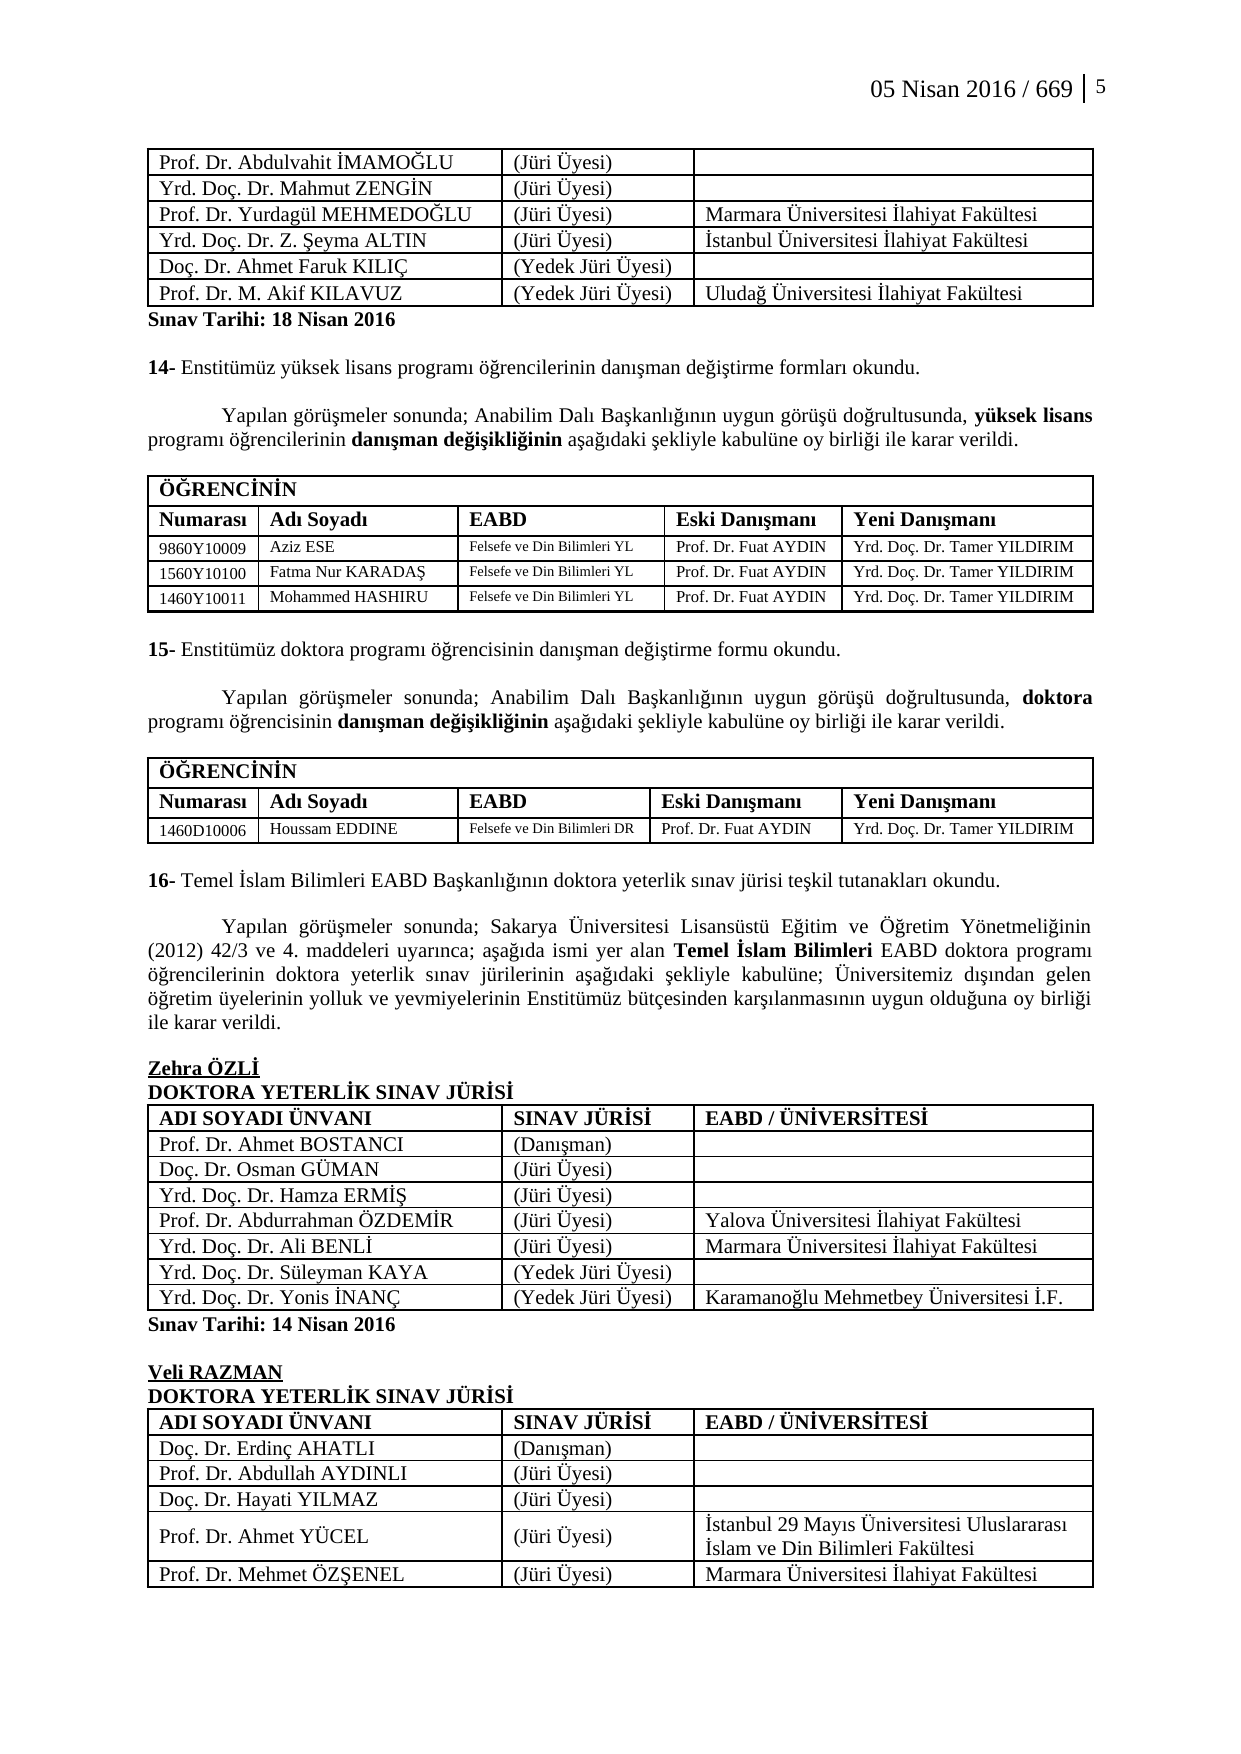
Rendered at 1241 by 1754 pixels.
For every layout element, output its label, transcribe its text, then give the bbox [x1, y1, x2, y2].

table_cell Prof. Dr. Ahmet YÜCEL [149, 1512, 501, 1560]
table_cell Numarası [149, 789, 258, 817]
table_cell [695, 1132, 1092, 1156]
table_cell Yrd. Doç. Dr. Hamza ERMİŞ [149, 1183, 501, 1207]
table_header SINAV JÜRİSİ [503, 1410, 693, 1434]
table_cell Aziz ESE [259, 537, 457, 560]
table_cell Karamanoğlu Mehmetbey Üniversitesi İ.F. [695, 1285, 1092, 1309]
table_header EABD / ÜNİVERSİTESİ [695, 1106, 1092, 1130]
table_cell EABD [459, 789, 649, 817]
text Yapılan görüşmeler sonunda; Anabilim Dalı Başkanlığının uygun görüşü doğrultusunda, yüksek lisans programı öğrencilerinin danışman değişikliğinin aşağıdaki şekliyle kabulüne oy birliği ile karar verildi. [148, 403, 1093, 451]
table_cell 1460Y10011 [149, 587, 258, 610]
text DOKTORA YETERLİK SINAV JÜRİSİ [148, 1384, 1093, 1408]
table_cell Doç. Dr. Erdinç AHATLI [149, 1436, 501, 1459]
table_cell (Yedek Jüri Üyesi) [503, 254, 693, 278]
table_cell Marmara Üniversitesi İlahiyat Fakültesi [695, 202, 1092, 226]
table_cell Yrd. Doç. Dr. Yonis İNANÇ [149, 1285, 501, 1309]
table_cell 1460D10006 [149, 819, 258, 842]
table_cell (Jüri Üyesi) [503, 1157, 693, 1181]
table_cell (Jüri Üyesi) [503, 1562, 693, 1586]
table_header ÖĞRENCİNİN [149, 477, 1092, 505]
table_cell [695, 150, 1092, 174]
table_cell (Jüri Üyesi) [503, 1461, 693, 1485]
table_cell Fatma Nur KARADAŞ [259, 562, 457, 585]
table_header ÖĞRENCİNİN [149, 759, 1092, 787]
table_cell Felsefe ve Din Bilimleri YL [459, 537, 664, 560]
table_cell (Jüri Üyesi) [503, 1183, 693, 1207]
table_cell Yrd. Doç. Dr. Ali BENLİ [149, 1234, 501, 1258]
table_header ADI SOYADI ÜNVANI [149, 1410, 501, 1434]
text 16- Temel İslam Bilimleri EABD Başkanlığının doktora yeterlik sınav jürisi teşkil tutanakları okundu. [148, 868, 1093, 892]
table_cell Yeni Danışmanı [843, 789, 1092, 817]
table_cell Adı Soyadı [259, 789, 457, 817]
table_cell Doç. Dr. Hayati YILMAZ [149, 1487, 501, 1511]
table_cell Yrd. Doç. Dr. Tamer YILDIRIM [843, 819, 1092, 842]
table_cell 1560Y10100 [149, 562, 258, 585]
table_cell (Jüri Üyesi) [503, 1487, 693, 1511]
table_cell Doç. Dr. Osman GÜMAN [149, 1157, 501, 1181]
table_cell [695, 1487, 1092, 1511]
table_cell Yrd. Doç. Dr. Z. Şeyma ALTIN [149, 228, 501, 252]
text Zehra ÖZLİ [148, 1056, 1093, 1080]
text Sınav Tarihi: 18 Nisan 2016 [148, 307, 1093, 331]
table_cell (Jüri Üyesi) [503, 176, 693, 200]
text Veli RAZMAN [148, 1359, 1093, 1384]
table_cell Yeni Danışmanı [843, 507, 1092, 535]
table_cell Prof. Dr. Mehmet ÖZŞENEL [149, 1562, 501, 1586]
table_cell Prof. Dr. Abdulvahit İMAMOĞLU [149, 150, 501, 174]
text DOKTORA YETERLİK SINAV JÜRİSİ [148, 1080, 1093, 1104]
table_cell Houssam EDDINE [259, 819, 457, 842]
table_cell Prof. Dr. Ahmet BOSTANCI [149, 1132, 501, 1156]
table_cell Yrd. Doç. Dr. Tamer YILDIRIM [843, 537, 1092, 560]
table_cell Yrd. Doç. Dr. Süleyman KAYA [149, 1260, 501, 1284]
table_cell [695, 1461, 1092, 1485]
table_cell Eski Danışmanı [651, 789, 841, 817]
table_cell Doç. Dr. Ahmet Faruk KILIÇ [149, 254, 501, 278]
table_cell (Yedek Jüri Üyesi) [503, 1260, 693, 1284]
table_header SINAV JÜRİSİ [503, 1106, 693, 1130]
table_cell Mohammed HASHIRU [259, 587, 457, 610]
table_cell [695, 1260, 1092, 1284]
text Sınav Tarihi: 14 Nisan 2016 [148, 1311, 1093, 1336]
table_cell Adı Soyadı [259, 507, 457, 535]
table_cell Prof. Dr. Yurdagül MEHMEDOĞLU [149, 202, 501, 226]
table_cell Marmara Üniversitesi İlahiyat Fakültesi [695, 1234, 1092, 1258]
table_cell (Yedek Jüri Üyesi) [503, 280, 693, 304]
text 15- Enstitümüz doktora programı öğrencisinin danışman değiştirme formu okundu. [148, 636, 1093, 661]
table_cell Prof. Dr. Fuat AYDIN [651, 819, 841, 842]
table_cell (Danışman) [503, 1436, 693, 1459]
table_cell (Jüri Üyesi) [503, 202, 693, 226]
table_cell [695, 176, 1092, 200]
table_cell (Jüri Üyesi) [503, 1208, 693, 1232]
table_cell Prof. Dr. M. Akif KILAVUZ [149, 280, 501, 304]
table_cell Yrd. Doç. Dr. Mahmut ZENGİN [149, 176, 501, 200]
table_cell [695, 254, 1092, 278]
table_cell Prof. Dr. Abdullah AYDINLI [149, 1461, 501, 1485]
table_cell Felsefe ve Din Bilimleri YL [459, 587, 664, 610]
table_cell Uludağ Üniversitesi İlahiyat Fakültesi [695, 280, 1092, 304]
table_cell (Jüri Üyesi) [503, 150, 693, 174]
table_cell (Jüri Üyesi) [503, 1512, 693, 1560]
text Yapılan görüşmeler sonunda; Sakarya Üniversitesi Lisansüstü Eğitim ve Öğretim Yönetmeliğinin (2012) 42/3 ve 4. maddeleri uyarınca; aşağıda ismi yer alan Temel İslam Bilimleri EABD doktora programı öğrencilerinin doktora yeterlik sınav jürilerinin aşağıdaki şekliyle kabulüne; Üniversitemiz dışından gelen öğretim üyelerinin yolluk ve yevmiyelerinin Enstitümüz bütçesinden karşılanmasının uygun olduğuna oy birliği ile karar verildi. [148, 914, 1093, 1034]
table_cell Felsefe ve Din Bilimleri YL [459, 562, 664, 585]
table_cell 9860Y10009 [149, 537, 258, 560]
table_cell Prof. Dr. Abdurrahman ÖZDEMİR [149, 1208, 501, 1232]
table_cell Yrd. Doç. Dr. Tamer YILDIRIM [843, 562, 1092, 585]
table_cell Marmara Üniversitesi İlahiyat Fakültesi [695, 1562, 1092, 1586]
table_cell [695, 1183, 1092, 1207]
table_cell Eski Danışmanı [665, 507, 841, 535]
table_cell İstanbul 29 Mayıs Üniversitesi Uluslararası İslam ve Din Bilimleri Fakültesi [695, 1512, 1092, 1560]
table_cell (Jüri Üyesi) [503, 1234, 693, 1258]
table_cell Felsefe ve Din Bilimleri DR [459, 819, 649, 842]
table_header EABD / ÜNİVERSİTESİ [695, 1410, 1092, 1434]
text 14- Enstitümüz yüksek lisans programı öğrencilerinin danışman değiştirme formları okundu. [148, 355, 1093, 379]
table_cell Prof. Dr. Fuat AYDIN [665, 537, 841, 560]
table_cell Prof. Dr. Fuat AYDIN [665, 587, 841, 610]
table_cell [695, 1157, 1092, 1181]
table_cell Numarası [149, 507, 258, 535]
table_cell Prof. Dr. Fuat AYDIN [665, 562, 841, 585]
table_cell Yalova Üniversitesi İlahiyat Fakültesi [695, 1208, 1092, 1232]
text Yapılan görüşmeler sonunda; Anabilim Dalı Başkanlığının uygun görüşü doğrultusunda, doktora programı öğrencisinin danışman değişikliğinin aşağıdaki şekliyle kabulüne oy birliği ile karar verildi. [148, 684, 1093, 733]
table_cell (Danışman) [503, 1132, 693, 1156]
table_cell EABD [459, 507, 664, 535]
table_cell İstanbul Üniversitesi İlahiyat Fakültesi [695, 228, 1092, 252]
table_cell Yrd. Doç. Dr. Tamer YILDIRIM [843, 587, 1092, 610]
table_cell [695, 1436, 1092, 1459]
table_cell (Jüri Üyesi) [503, 228, 693, 252]
table_cell (Yedek Jüri Üyesi) [503, 1285, 693, 1309]
table_header ADI SOYADI ÜNVANI [149, 1106, 501, 1130]
